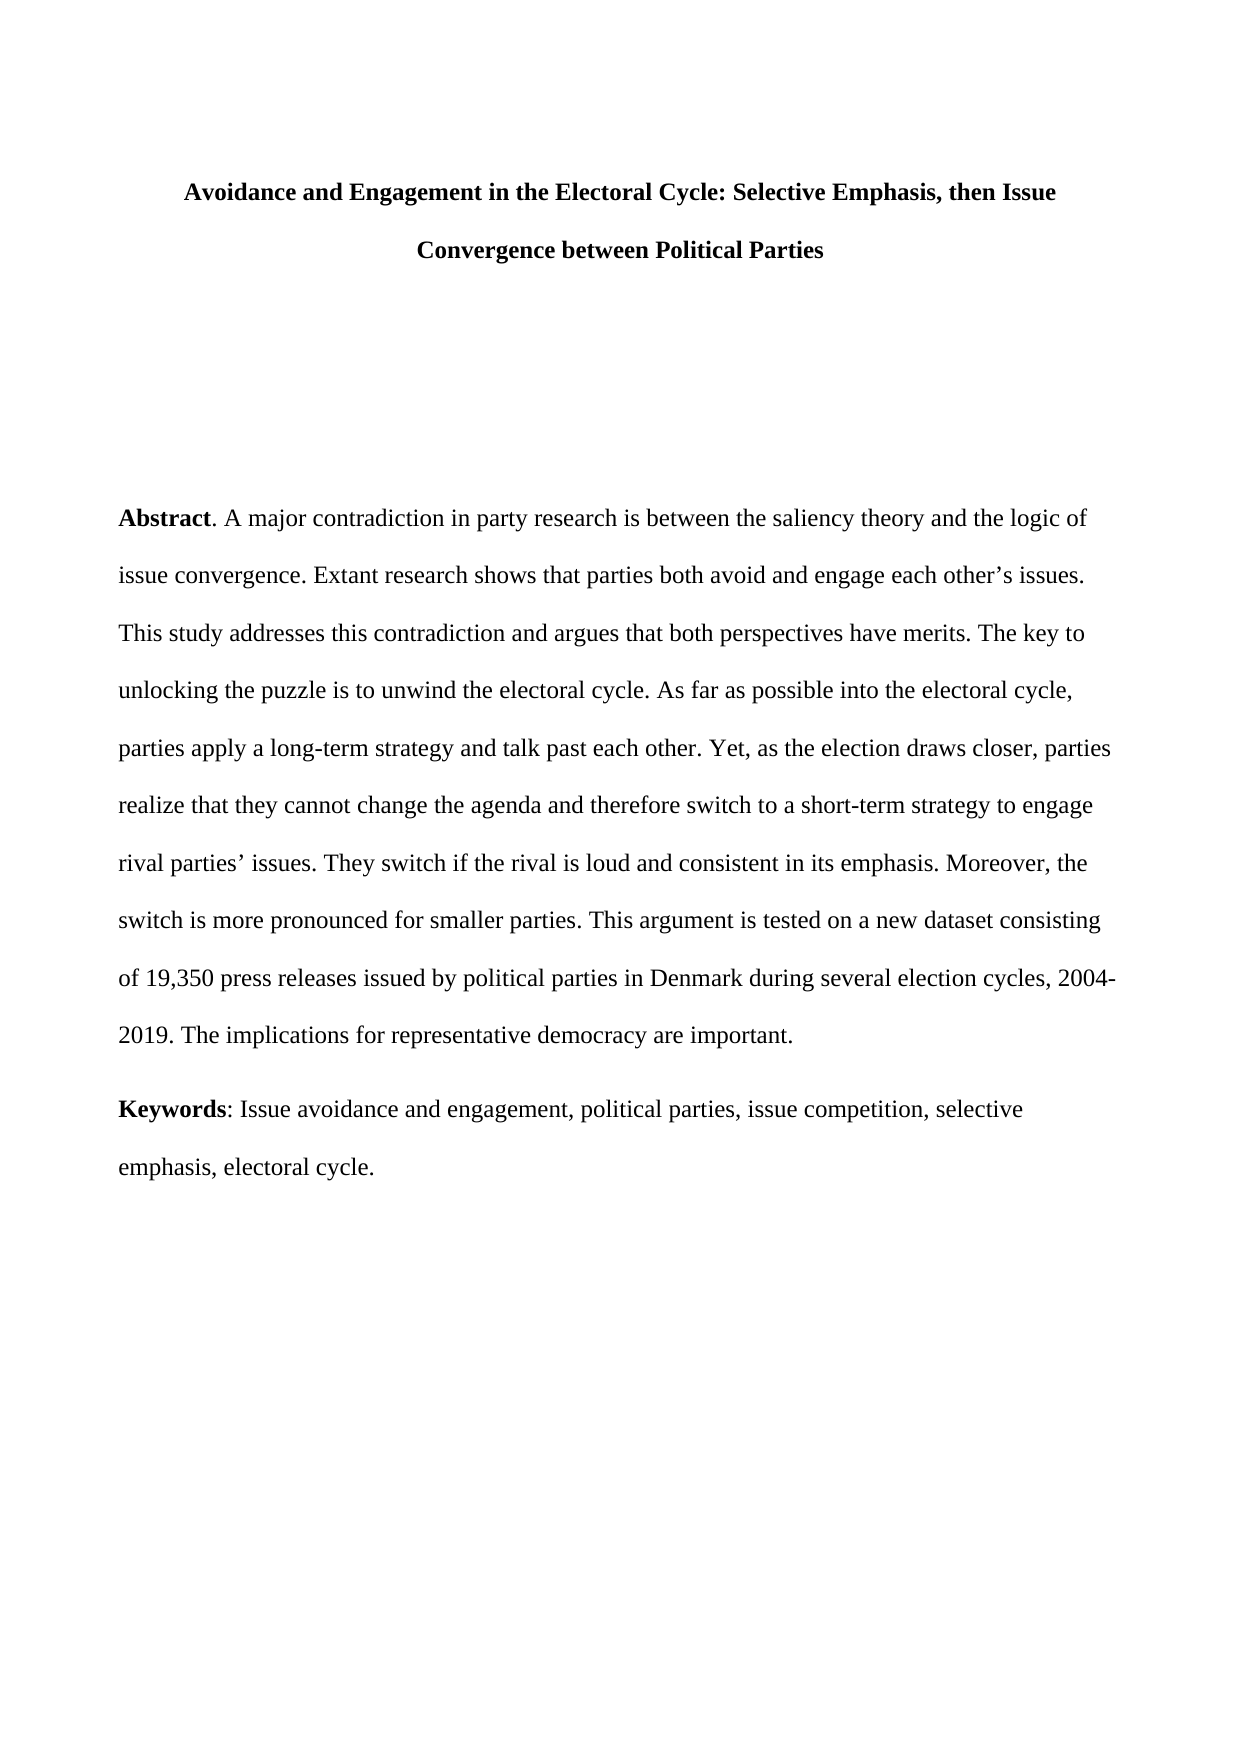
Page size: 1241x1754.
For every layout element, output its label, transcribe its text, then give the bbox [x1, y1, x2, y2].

text Avoidance and Engagement in the Electoral Cycle: Selective Emphasis, then Issue Convergence between Political Parties [118, 177, 1122, 263]
text Keywords: Issue avoidance and engagement, political parties, issue competition, selective emphasis, electoral cycle. [118, 1094, 1122, 1181]
text Abstract. A major contradiction in party research is between the saliency theory and the logic of issue convergence. Extant research shows that parties both avoid and engage each other’s issues. This study addresses this contradiction and argues that both perspectives have merits. The key to unlocking the puzzle is to unwind the electoral cycle. As far as possible into the electoral cycle, parties apply a long-term strategy and talk past each other. Yet, as the election draws closer, parties realize that they cannot change the agenda and therefore switch to a short-term strategy to engage rival parties’ issues. They switch if the rival is loud and consistent in its emphasis. Moreover, the switch is more pronounced for smaller parties. This argument is tested on a new dataset consisting of 19,350 press releases issued by political parties in Denmark during several election cycles, 2004-2019. The implications for representative democracy are important. [118, 503, 1122, 1049]
